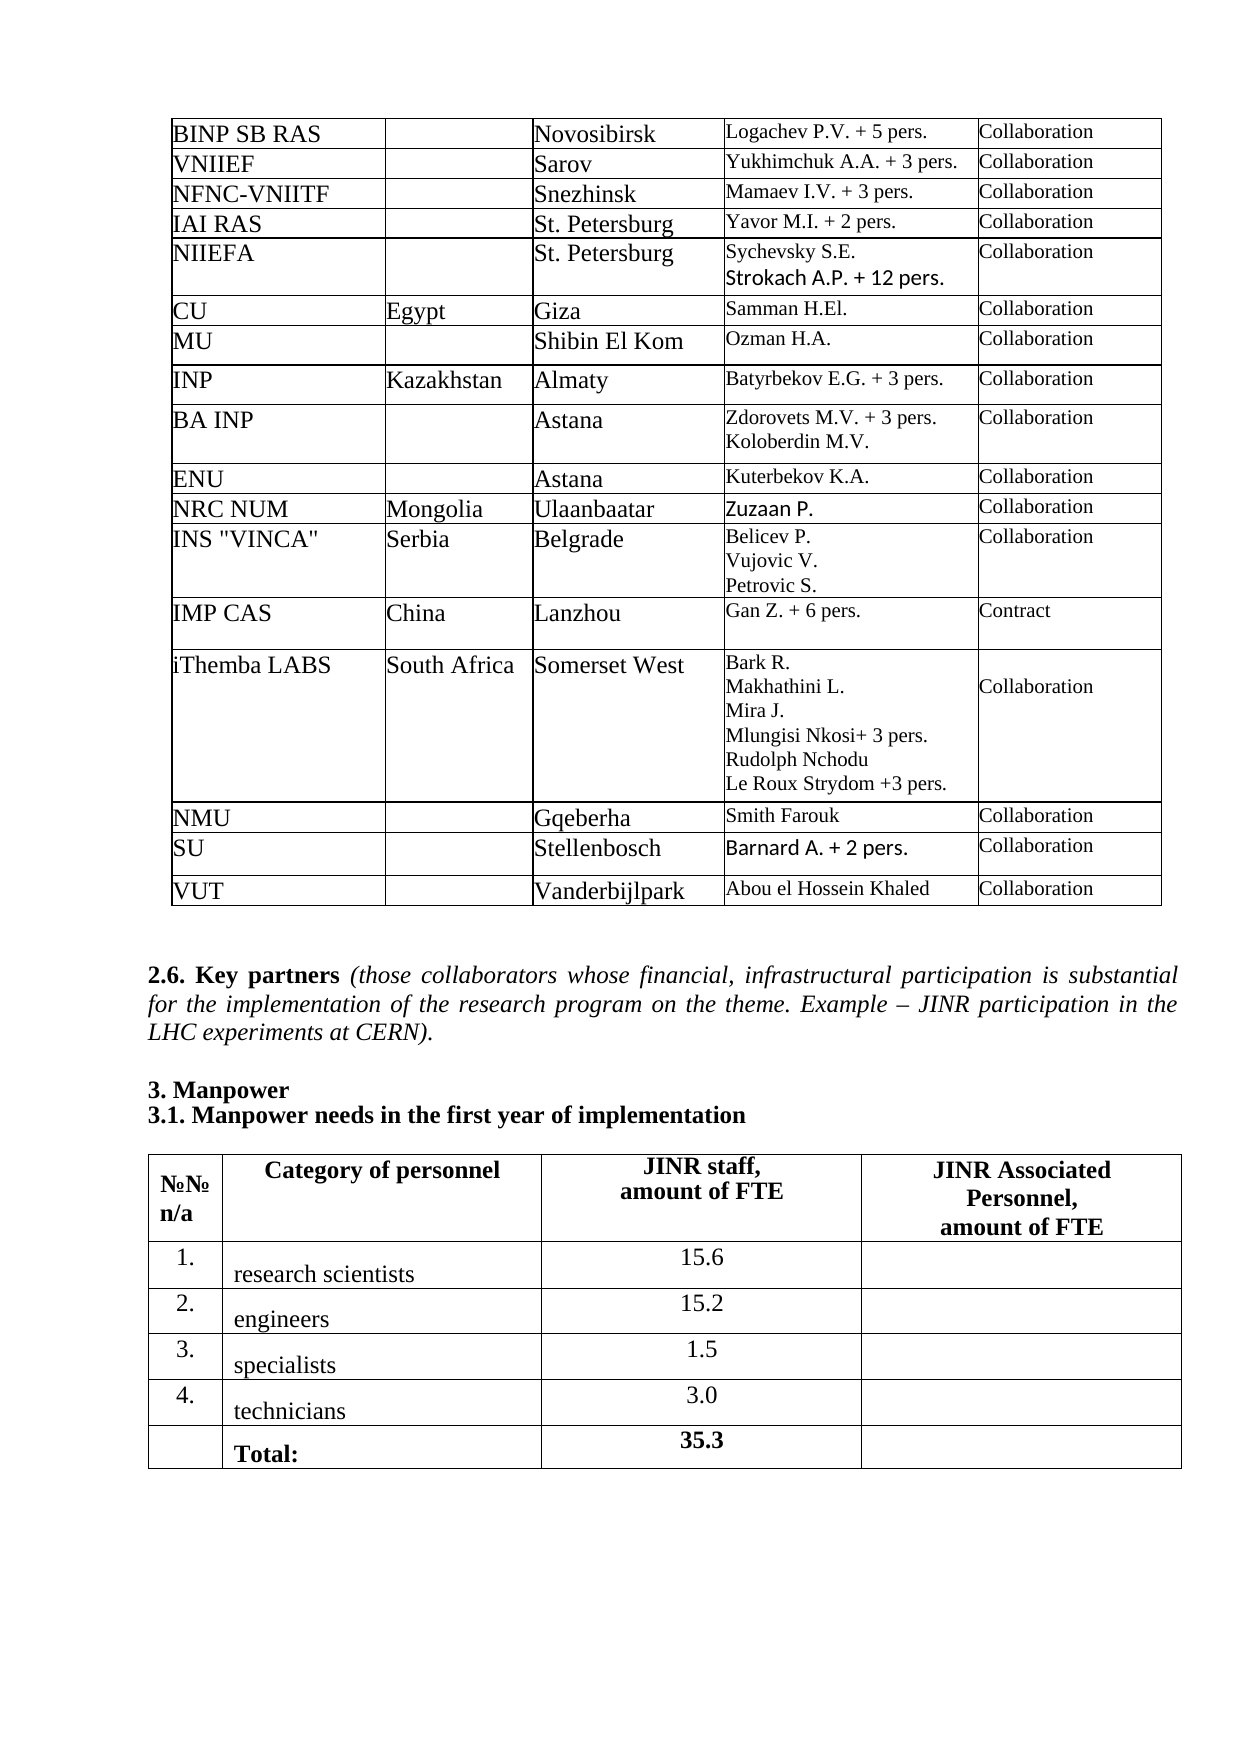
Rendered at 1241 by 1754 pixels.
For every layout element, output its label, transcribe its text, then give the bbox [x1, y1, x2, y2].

table_cell Vanderbijlpark [534, 876, 724, 905]
table_cell 35.3 [542, 1426, 861, 1468]
table_cell iThemba LABS [173, 650, 385, 801]
table_cell Astana [534, 405, 724, 463]
table_cell NFNC-VNIITF [173, 179, 385, 207]
table_cell Kazakhstan [386, 366, 532, 404]
table_cell Gan Z. + 6 pers. [725, 598, 978, 649]
table_cell Lanzhou [534, 598, 724, 649]
table_cell St. Petersburg [534, 239, 724, 295]
table_cell Batyrbekov E.G. + 3 pers. [725, 366, 978, 404]
table_cell NIIEFA [173, 239, 385, 295]
table_cell Collaboration [979, 326, 1161, 364]
table_cell Mamaev I.V. + 3 pers. [725, 179, 978, 207]
table_cell 2. [149, 1289, 222, 1333]
table_cell Smith Farouk [725, 803, 978, 832]
table_cell Yavor M.I. + 2 pers. [725, 209, 978, 237]
table_cell Yukhimchuk A.A. + 3 pers. [725, 149, 978, 178]
table_cell 3.0 [542, 1380, 861, 1424]
table_cell MU [173, 326, 385, 364]
table_cell Collaboration [979, 239, 1161, 295]
table_cell Stellenbosch [534, 833, 724, 875]
table_cell Serbia [386, 524, 532, 597]
table_cell Collaboration [979, 296, 1161, 325]
table_cell [862, 1289, 1181, 1333]
table_cell Abou el Hossein Khaled [725, 876, 978, 905]
table_cell Collaboration [979, 209, 1161, 237]
table_cell Barnard A. + 2 pers. [725, 833, 978, 875]
table_cell [386, 876, 532, 905]
table_cell Belgrade [534, 524, 724, 597]
table_cell [386, 803, 532, 832]
table_cell 1. [149, 1242, 222, 1287]
table_cell [149, 1426, 222, 1468]
table_cell Zdorovets M.V. + 3 pers. Koloberdin M.V. [725, 405, 978, 463]
table_cell research scientists [223, 1242, 541, 1287]
table_cell Somerset West [534, 650, 724, 801]
table_cell [862, 1380, 1181, 1424]
table_cell Sychevsky S.E. Strokach A.P. + 12 pers. [725, 239, 978, 295]
text 3. Manpower [148, 1075, 1181, 1104]
table_cell Collaboration [979, 366, 1161, 404]
table_cell Astana [534, 464, 724, 493]
table_cell Snezhinsk [534, 179, 724, 207]
table_cell Collaboration [979, 803, 1161, 832]
table_cell [386, 209, 532, 237]
table_cell Collaboration [979, 119, 1161, 148]
table_cell Logachev P.V. + 5 pers. [725, 119, 978, 148]
table_cell Ulaanbaatar [534, 494, 724, 523]
table_cell NMU [173, 803, 385, 832]
table_cell Collaboration [979, 179, 1161, 207]
table_cell Zuzaan Р. [725, 494, 978, 523]
table_cell [862, 1242, 1181, 1287]
table_cell [386, 149, 532, 178]
table_cell Collaboration [979, 464, 1161, 493]
table_cell Contract [979, 598, 1161, 649]
table_cell Samman H.El. [725, 296, 978, 325]
table_cell Almaty [534, 366, 724, 404]
table_cell Collaboration [979, 833, 1161, 875]
table_cell Sarov [534, 149, 724, 178]
table_cell VUT [173, 876, 385, 905]
table_cell [386, 179, 532, 207]
table_cell specialists [223, 1334, 541, 1379]
table_cell South Africa [386, 650, 532, 801]
table_cell CU [173, 296, 385, 325]
table_cell Collaboration [979, 524, 1161, 597]
table_cell Mongolia [386, 494, 532, 523]
table_cell [862, 1334, 1181, 1379]
table_cell [386, 239, 532, 295]
table_cell 15.6 [542, 1242, 861, 1287]
table_cell Shibin El Kom [534, 326, 724, 364]
table_cell Collaboration [979, 405, 1161, 463]
table_cell [862, 1426, 1181, 1468]
table_cell Egypt [386, 296, 532, 325]
table_cell Novosibirsk [534, 119, 724, 148]
table_cell BINP SB RAS [173, 119, 385, 148]
table_cell Collaboration [979, 494, 1161, 523]
table_cell Collaboration [979, 149, 1161, 178]
table_cell Giza [534, 296, 724, 325]
table_cell engineers [223, 1289, 541, 1333]
table_header JINR staff, amount of FTE [542, 1155, 861, 1241]
table_cell INP [173, 366, 385, 404]
table_cell Belicev P. Vujovic V. Petrovic S. [725, 524, 978, 597]
table_cell Gqeberha [534, 803, 724, 832]
table_cell IMP CAS [173, 598, 385, 649]
table_cell SU [173, 833, 385, 875]
table_cell IAI RAS [173, 209, 385, 237]
text 2.6. Key partners (those collaborators whose financial, infrastructural participation is substantial for the implementation of the research program on the theme. Example – JINR participation in the LHC experiments at CERN). [148, 960, 1181, 1046]
table_header №№ n/a [149, 1155, 222, 1241]
table_header Category of personnel [223, 1155, 541, 1241]
table_cell 4. [149, 1380, 222, 1424]
table_cell [386, 464, 532, 493]
table_cell BA INP [173, 405, 385, 463]
text 3.1. Manpower needs in the first year of implementation [148, 1104, 1181, 1129]
table_cell Collaboration [979, 650, 1161, 801]
table_cell [386, 326, 532, 364]
table_cell 15.2 [542, 1289, 861, 1333]
table_cell China [386, 598, 532, 649]
table_cell VNIIEF [173, 149, 385, 178]
table_cell technicians [223, 1380, 541, 1424]
table_cell ENU [173, 464, 385, 493]
table_cell Total: [223, 1426, 541, 1468]
table_cell Collaboration [979, 876, 1161, 905]
table_cell 1.5 [542, 1334, 861, 1379]
table_cell Bark R. Makhathini L. Mira J. Mlungisi Nkosi+ 3 pers. Rudolph Nchodu Le Roux Strydom +3 pers. [725, 650, 978, 801]
table_cell INS "VINCA" [173, 524, 385, 597]
table_cell Ozman H.A. [725, 326, 978, 364]
table_cell [386, 405, 532, 463]
table_cell [386, 119, 532, 148]
table_cell Kuterbekov K.A. [725, 464, 978, 493]
table_cell St. Petersburg [534, 209, 724, 237]
table_header JINR Associated Personnel, amount of FTE [862, 1155, 1181, 1241]
table_cell NRC NUM [173, 494, 385, 523]
table_cell [386, 833, 532, 875]
table_cell 3. [149, 1334, 222, 1379]
